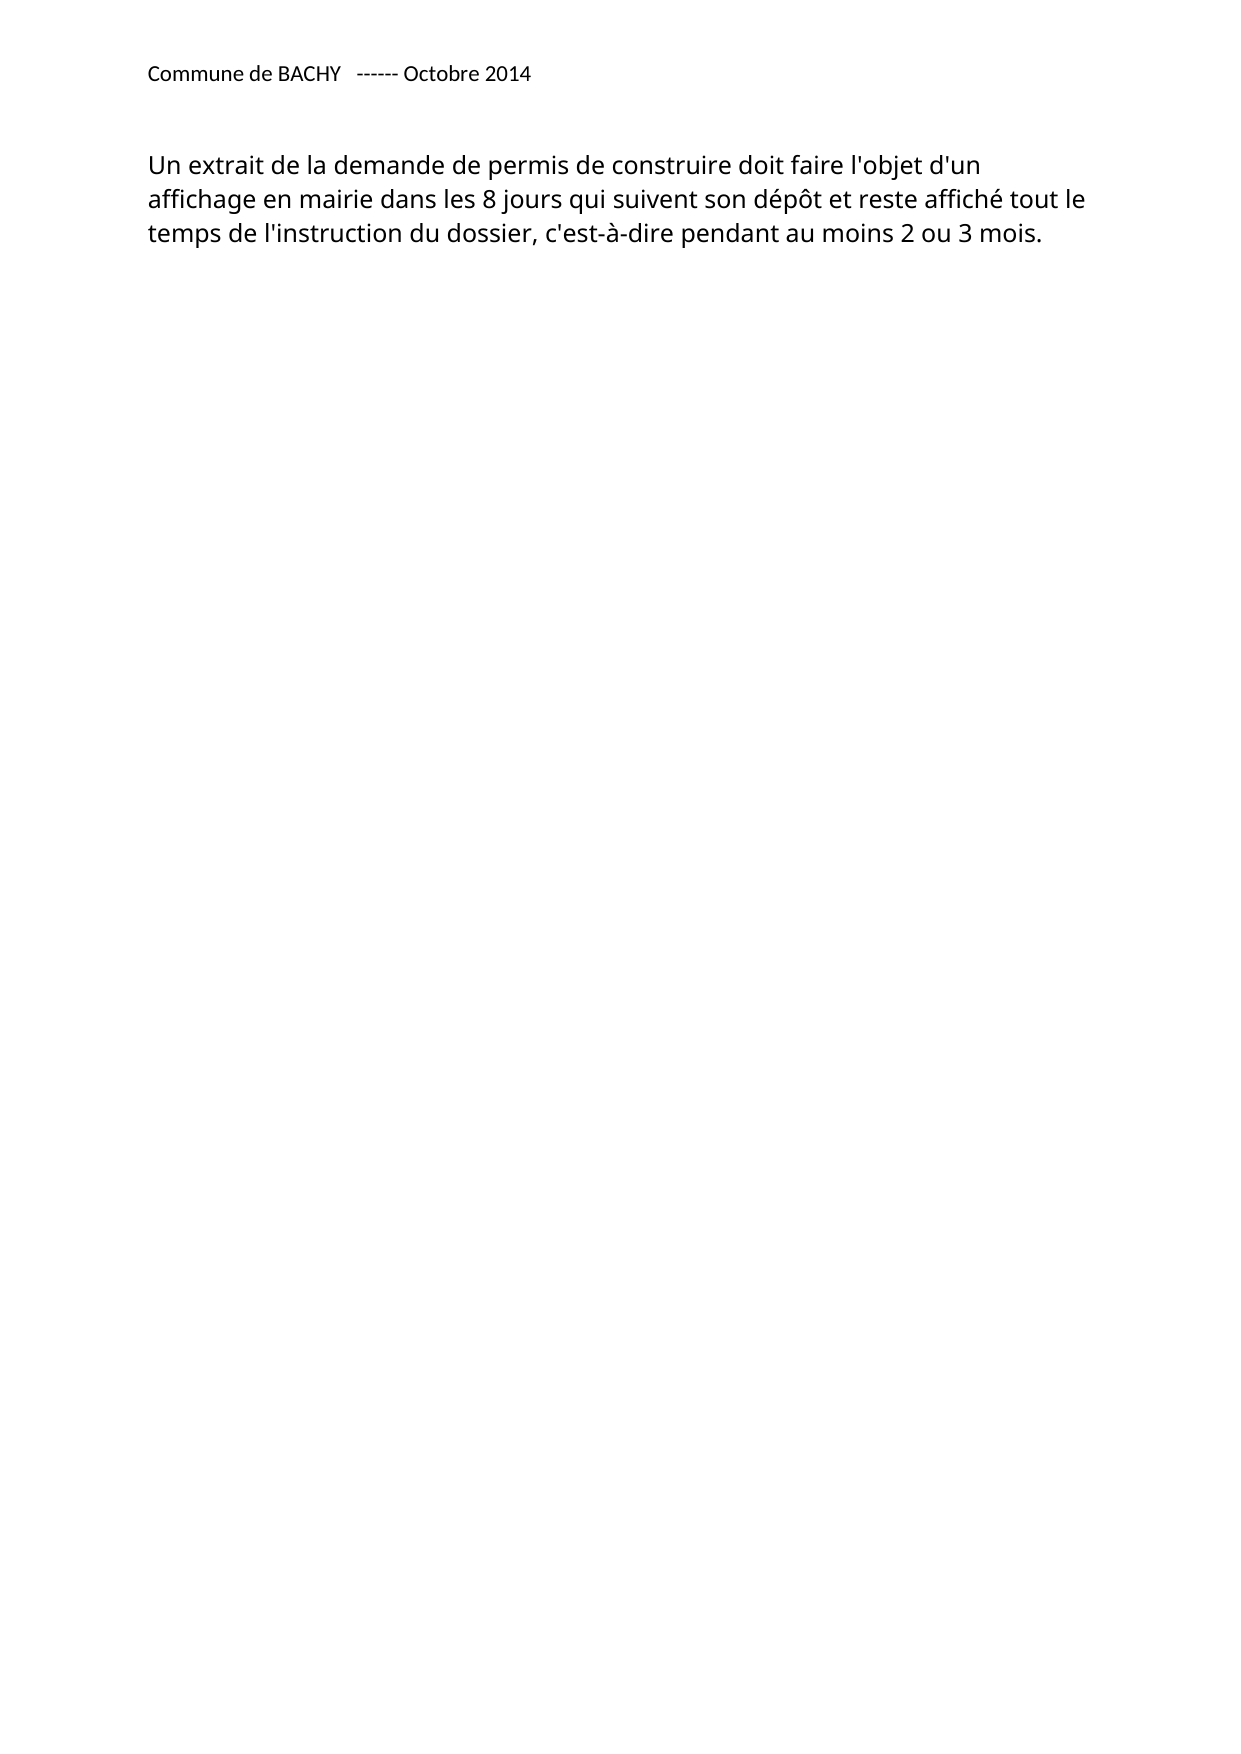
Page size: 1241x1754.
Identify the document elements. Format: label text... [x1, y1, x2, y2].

text Un extrait de la demande de permis de construire doit faire l'objet d'un affichage en mairie dans les 8 jours qui suivent son dépôt et reste affiché tout le temps de l'instruction du dossier, c'est-à-dire pendant au moins 2 ou 3 mois. [148, 148, 1093, 250]
